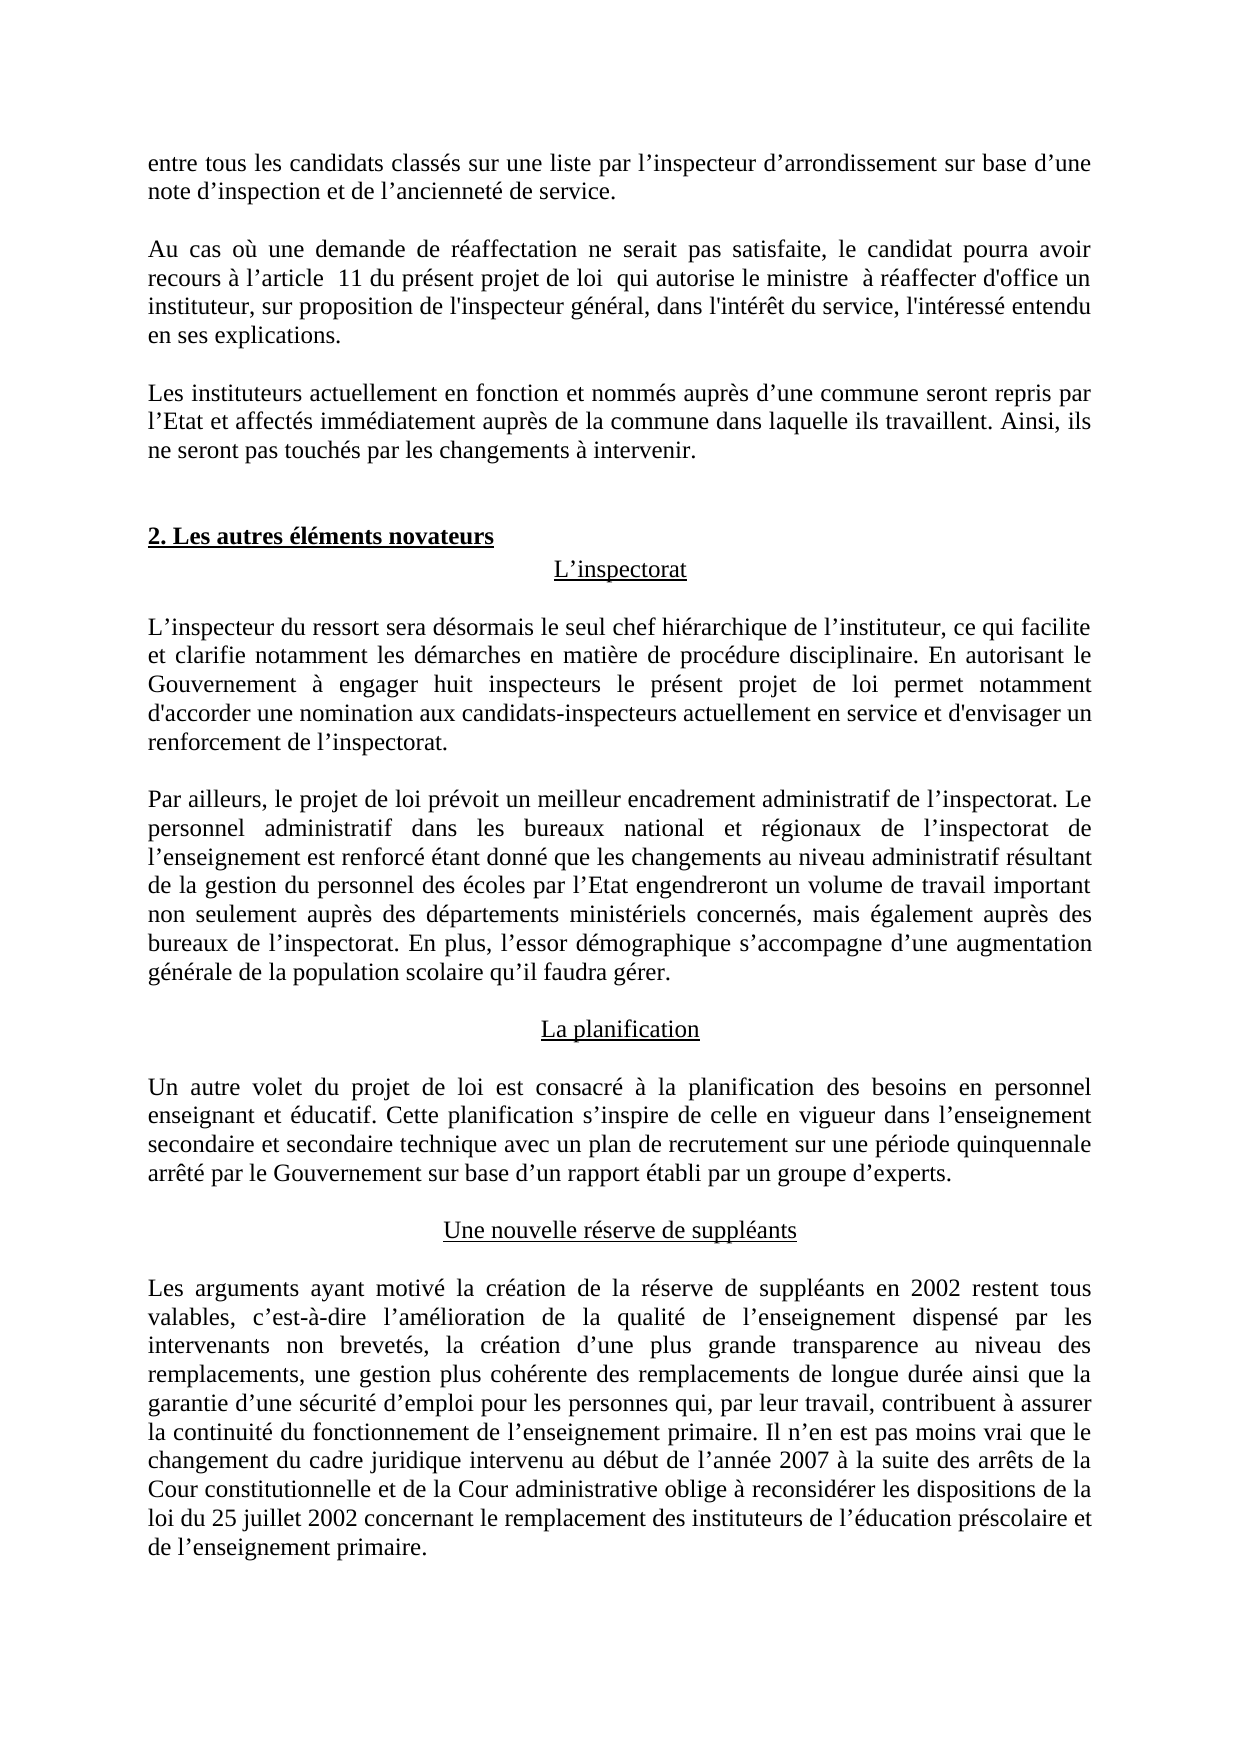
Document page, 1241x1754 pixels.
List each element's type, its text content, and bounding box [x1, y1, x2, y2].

text Une nouvelle réserve de suppléants [148, 1216, 1093, 1244]
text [148, 148, 1093, 205]
text Les instituteurs actuellement en fonction et nommés auprès d’une commune seront repris par l’Etat et affectés immédiatement auprès de la commune dans laquelle ils travaillent. Ainsi, ils ne seront pas touchés par les changements à intervenir. [148, 378, 1093, 464]
text Un autre volet du projet de loi est consacré à la planification des besoins en personnel enseignant et éducatif. Cette planification s’inspire de celle en vigueur dans l’enseignement secondaire et secondaire technique avec un plan de recrutement sur une période quinquennale arrêté par le Gouvernement sur base d’un rapport établi par un groupe d’experts. [148, 1072, 1093, 1187]
text Les arguments ayant motivé la création de la réserve de suppléants en 2002 restent tous valables, c’est-à-dire l’amélioration de la qualité de l’enseignement dispensé par les intervenants non brevetés, la création d’une plus grande transparence au niveau des remplacements, une gestion plus cohérente des remplacements de longue durée ainsi que la garantie d’une sécurité d’emploi pour les personnes qui, par leur travail, contribuent à assurer la continuité du fonctionnement de l’enseignement primaire. Il n’en est pas moins vrai que le changement du cadre juridique intervenu au début de l’année 2007 à la suite des arrêts de la Cour constitutionnelle et de la Cour administrative oblige à reconsidérer les dispositions de la loi du 25 juillet 2002 concernant le remplacement des instituteurs de l’éducation préscolaire et de l’enseignement primaire. [148, 1273, 1093, 1561]
text 2. Les autres éléments novateurs [148, 521, 1093, 550]
text La planification [148, 1014, 1093, 1043]
text L’inspecteur du ressort sera désormais le seul chef hiérarchique de l’instituteur, ce qui facilite et clarifie notamment les démarches en matière de procédure disciplinaire. En autorisant le Gouvernement à engager huit inspecteurs le présent projet de loi permet notamment d'accorder une nomination aux candidats-inspecteurs actuellement en service et d'envisager un renforcement de l’inspectorat. [148, 612, 1093, 756]
text Par ailleurs, le projet de loi prévoit un meilleur encadrement administratif de l’inspectorat. Le personnel administratif dans les bureaux national et régionaux de l’inspectorat de l’enseignement est renforcé étant donné que les changements au niveau administratif résultant de la gestion du personnel des écoles par l’Etat engendreront un volume de travail important non seulement auprès des départements ministériels concernés, mais également auprès des bureaux de l’inspectorat. En plus, l’essor démographique s’accompagne d’une augmentation générale de la population scolaire qu’il faudra gérer. [148, 784, 1093, 986]
text L’inspectorat [148, 554, 1093, 583]
text Au cas où une demande de réaffectation ne serait pas satisfaite, le candidat pourra avoir recours à l’article 11 du présent projet de loi qui autorise le ministre à réaffecter d'office un instituteur, sur proposition de l'inspecteur général, dans l'intérêt du service, l'intéressé entendu en ses explications. [148, 234, 1093, 349]
